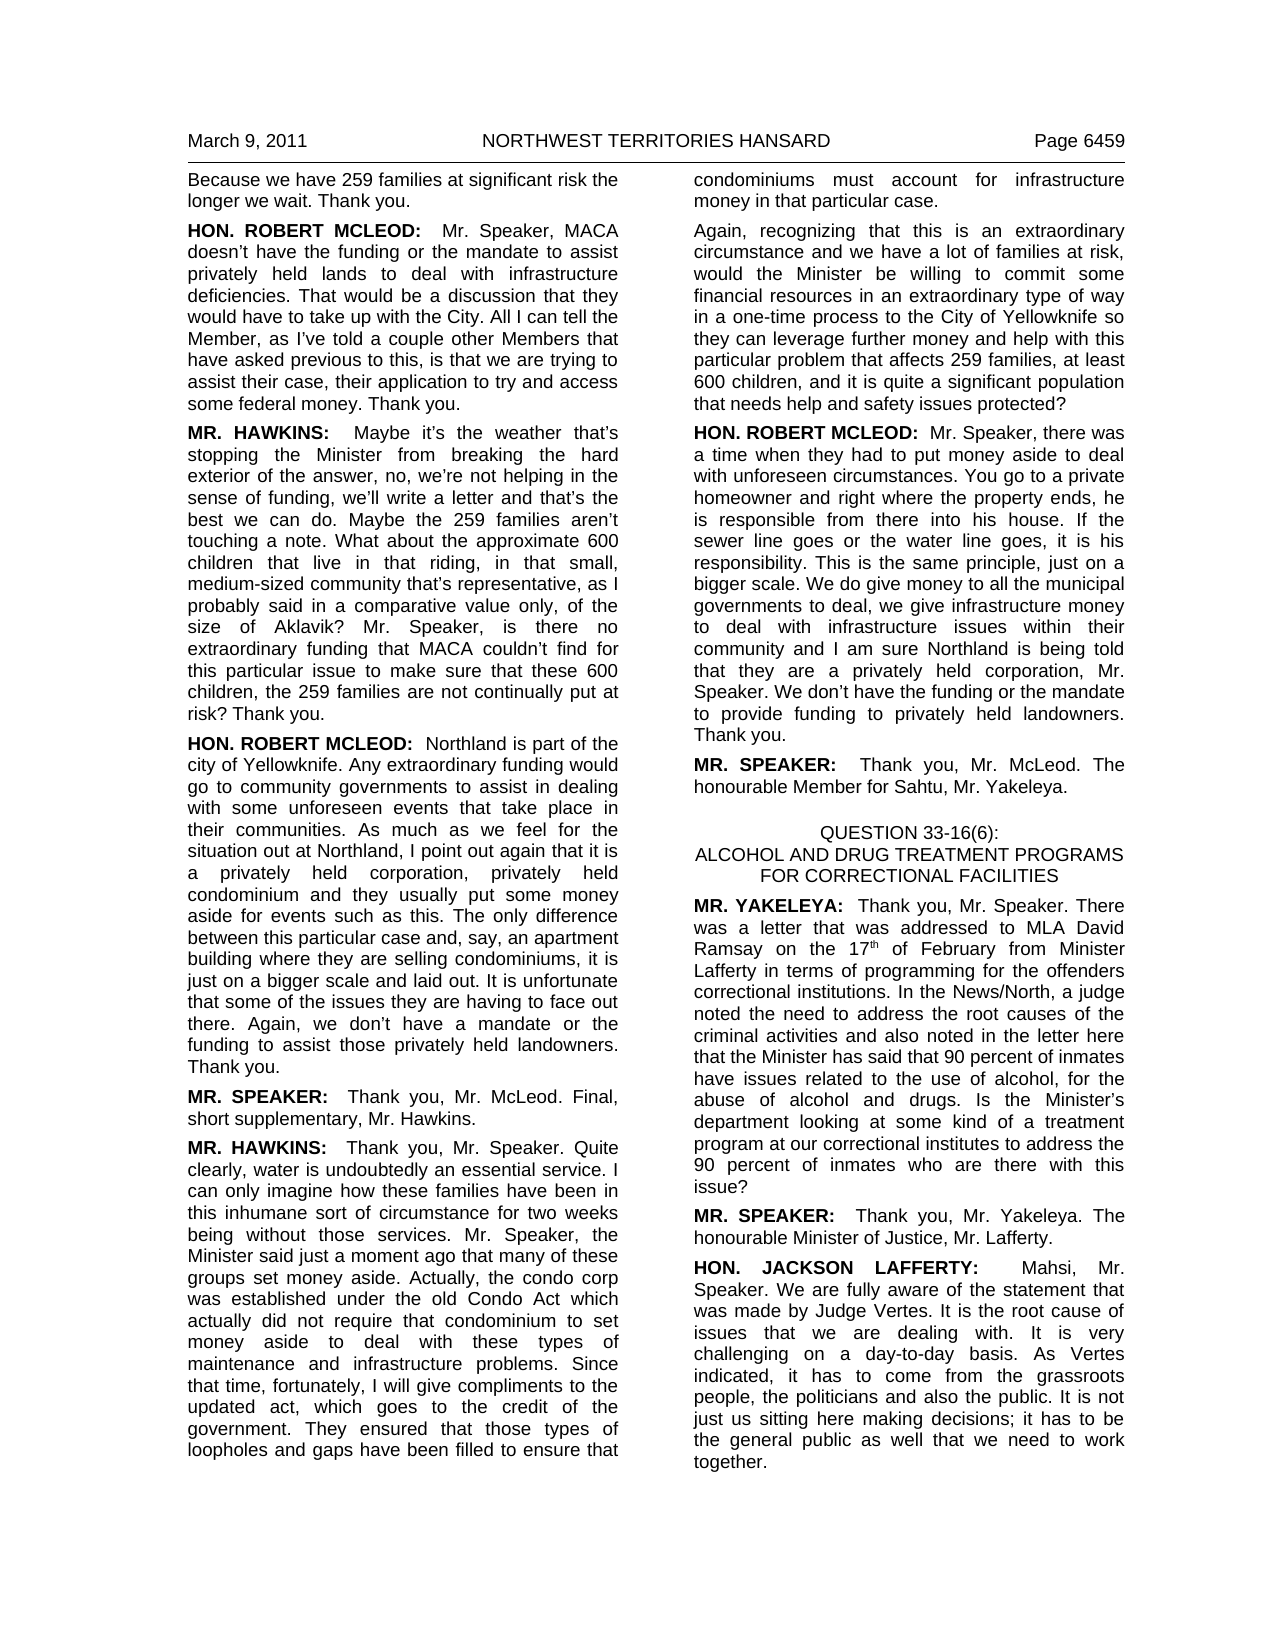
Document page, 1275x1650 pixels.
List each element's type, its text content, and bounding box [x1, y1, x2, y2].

text HON. ROBERT MCLEOD: Mr. Speaker, there was a time when they had to put money aside to deal with unforeseen circumstances. You go to a private homeowner and right where the property ends, he is responsible from there into his house. If the sewer line goes or the water line goes, it is his responsibility. This is the same principle, just on a bigger scale. We do give money to all the municipal governments to deal, we give infrastructure money to deal with infrastructure issues within their community and I am sure Northland is being told that they are a privately held corporation, Mr. Speaker. We don’t have the funding or the mandate to provide funding to privately held landowners. Thank you. [694, 422, 1125, 746]
text MR. SPEAKER: Thank you, Mr. McLeod. The honourable Member for Sahtu, Mr. Yakeleya. [694, 754, 1125, 797]
text MR. YAKELEYA: Thank you, Mr. Speaker. There was a letter that was addressed to MLA David Ramsay on the 17th of February from Minister Lafferty in terms of programming for the offenders correctional institutions. In the News/North, a judge noted the need to address the root causes of the criminal activities and also noted in the letter here that the Minister has said that 90 percent of inmates have issues related to the use of alcohol, for the abuse of alcohol and drugs. Is the Minister’s department looking at some kind of a treatment program at our correctional institutes to address the 90 percent of inmates who are there with this issue? [694, 895, 1125, 1197]
text MR. SPEAKER: Thank you, Mr. Yakeleya. The honourable Minister of Justice, Mr. Lafferty. [694, 1205, 1125, 1248]
subtitle QUESTION 33-16(6): ALCOHOL AND DRUG TREATMENT PROGRAMS FOR CORRECTIONAL FACILITIES [694, 822, 1125, 887]
text HON. ROBERT MCLEOD: Northland is part of the city of Yellowknife. Any extraordinary funding would go to community governments to assist in dealing with some unforeseen events that take place in their communities. As much as we feel for the situation out at Northland, I point out again that it is a privately held corporation, privately held condominium and they usually put some money aside for events such as this. The only difference between this particular case and, say, an apartment building where they are selling condominiums, it is just on a bigger scale and laid out. It is unfortunate that some of the issues they are having to face out there. Again, we don’t have a mandate or the funding to assist those privately held landowners. Thank you. [187, 732, 619, 1077]
text HON. ROBERT MCLEOD: Mr. Speaker, MACA doesn’t have the funding or the mandate to assist privately held lands to deal with infrastructure deficiencies. That would be a discussion that they would have to take up with the City. All I can tell the Member, as I’ve told a couple other Members that have asked previous to this, is that we are trying to assist their case, their application to try and access some federal money. Thank you. [187, 220, 619, 414]
text MR. HAWKINS: Thank you, Mr. Speaker. Quite clearly, water is undoubtedly an essential service. I can only imagine how these families have been in this inhumane sort of circumstance for two weeks being without those services. Mr. Speaker, the Minister said just a moment ago that many of these groups set money aside. Actually, the condo corp was established under the old Condo Act which actually did not require that condominium to set money aside to deal with these types of maintenance and infrastructure problems. Since that time, fortunately, I will give compliments to the updated act, which goes to the credit of the government. They ensured that those types of loopholes and gaps have been filled to ensure that condominiums must account for infrastructure money in that particular case. [187, 1137, 619, 1461]
text HON. JACKSON LAFFERTY: Mahsi, Mr. Speaker. We are fully aware of the statement that was made by Judge Vertes. It is the root cause of issues that we are dealing with. It is very challenging on a day-to-day basis. As Vertes indicated, it has to come from the grassroots people, the politicians and also the public. It is not just us sitting here making decisions; it has to be the general public as well that we need to work together. [694, 1257, 1125, 1472]
text MR. HAWKINS: Maybe it’s the weather that’s stopping the Minister from breaking the hard exterior of the answer, no, we’re not helping in the sense of funding, we’ll write a letter and that’s the best we can do. Maybe the 259 families aren’t touching a note. What about the approximate 600 children that live in that riding, in that small, medium-sized community that’s representative, as I probably said in a comparative value only, of the size of Aklavik? Mr. Speaker, is there no extraordinary funding that MACA couldn’t find for this particular issue to make sure that these 600 children, the 259 families are not continually put at risk? Thank you. [187, 422, 619, 724]
text MR. SPEAKER: Thank you, Mr. McLeod. Final, short supplementary, Mr. Hawkins. [187, 1086, 619, 1129]
text Again, recognizing that this is an extraordinary circumstance and we have a lot of families at risk, would the Minister be willing to commit some financial resources in an extraordinary type of way in a one-time process to the City of Yellowknife so they can leverage further money and help with this particular problem that affects 259 families, at least 600 children, and it is quite a significant population that needs help and safety issues protected? [694, 220, 1125, 414]
